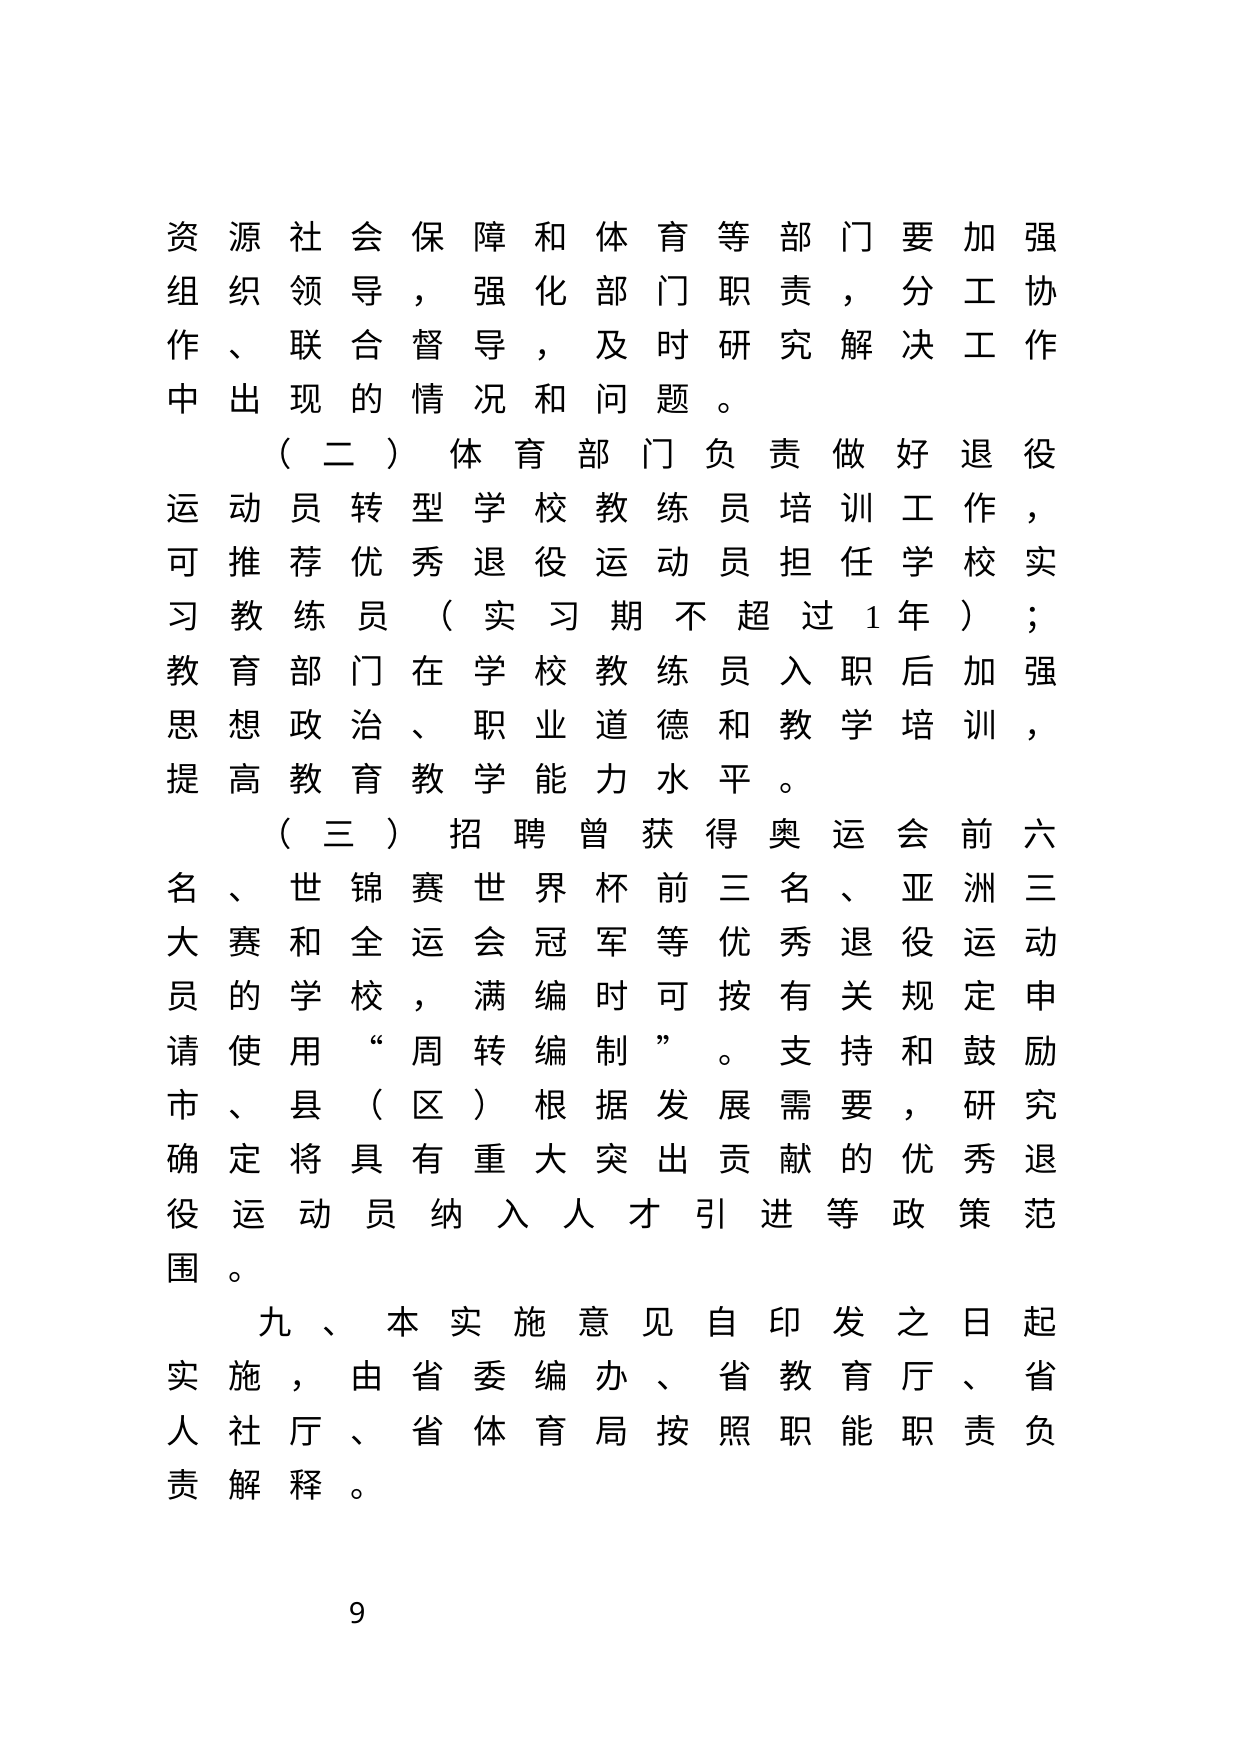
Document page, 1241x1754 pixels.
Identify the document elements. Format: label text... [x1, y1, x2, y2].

text 九、本实施意见自印发之日起实施，由省委编办、省教育厅、省人社厅、省体育局按照职能职责负责解释。 [167, 1293, 1085, 1510]
text （二）体育部门负责做好退役运动员转型学校教练员培训工作，可推荐优秀退役运动员担任学校实习教练员（实习期不超过1年）；教育部门在学校教练员入职后加强思想政治、职业道德和教学培训，提高教育教学能力水平。 [167, 424, 1085, 804]
text （三）招聘曾获得奥运会前六名、世锦赛世界杯前三名、亚洲三大赛和全运会冠军等优秀退役运动员的学校，满编时可按有关规定申请使用“周转编制”。支持和鼓励市、县（区）根据发展需要，研究确定将具有重大突出贡献的优秀退役运动员纳入人才引进等政策范围。 [167, 804, 1085, 1293]
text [167, 207, 1085, 424]
